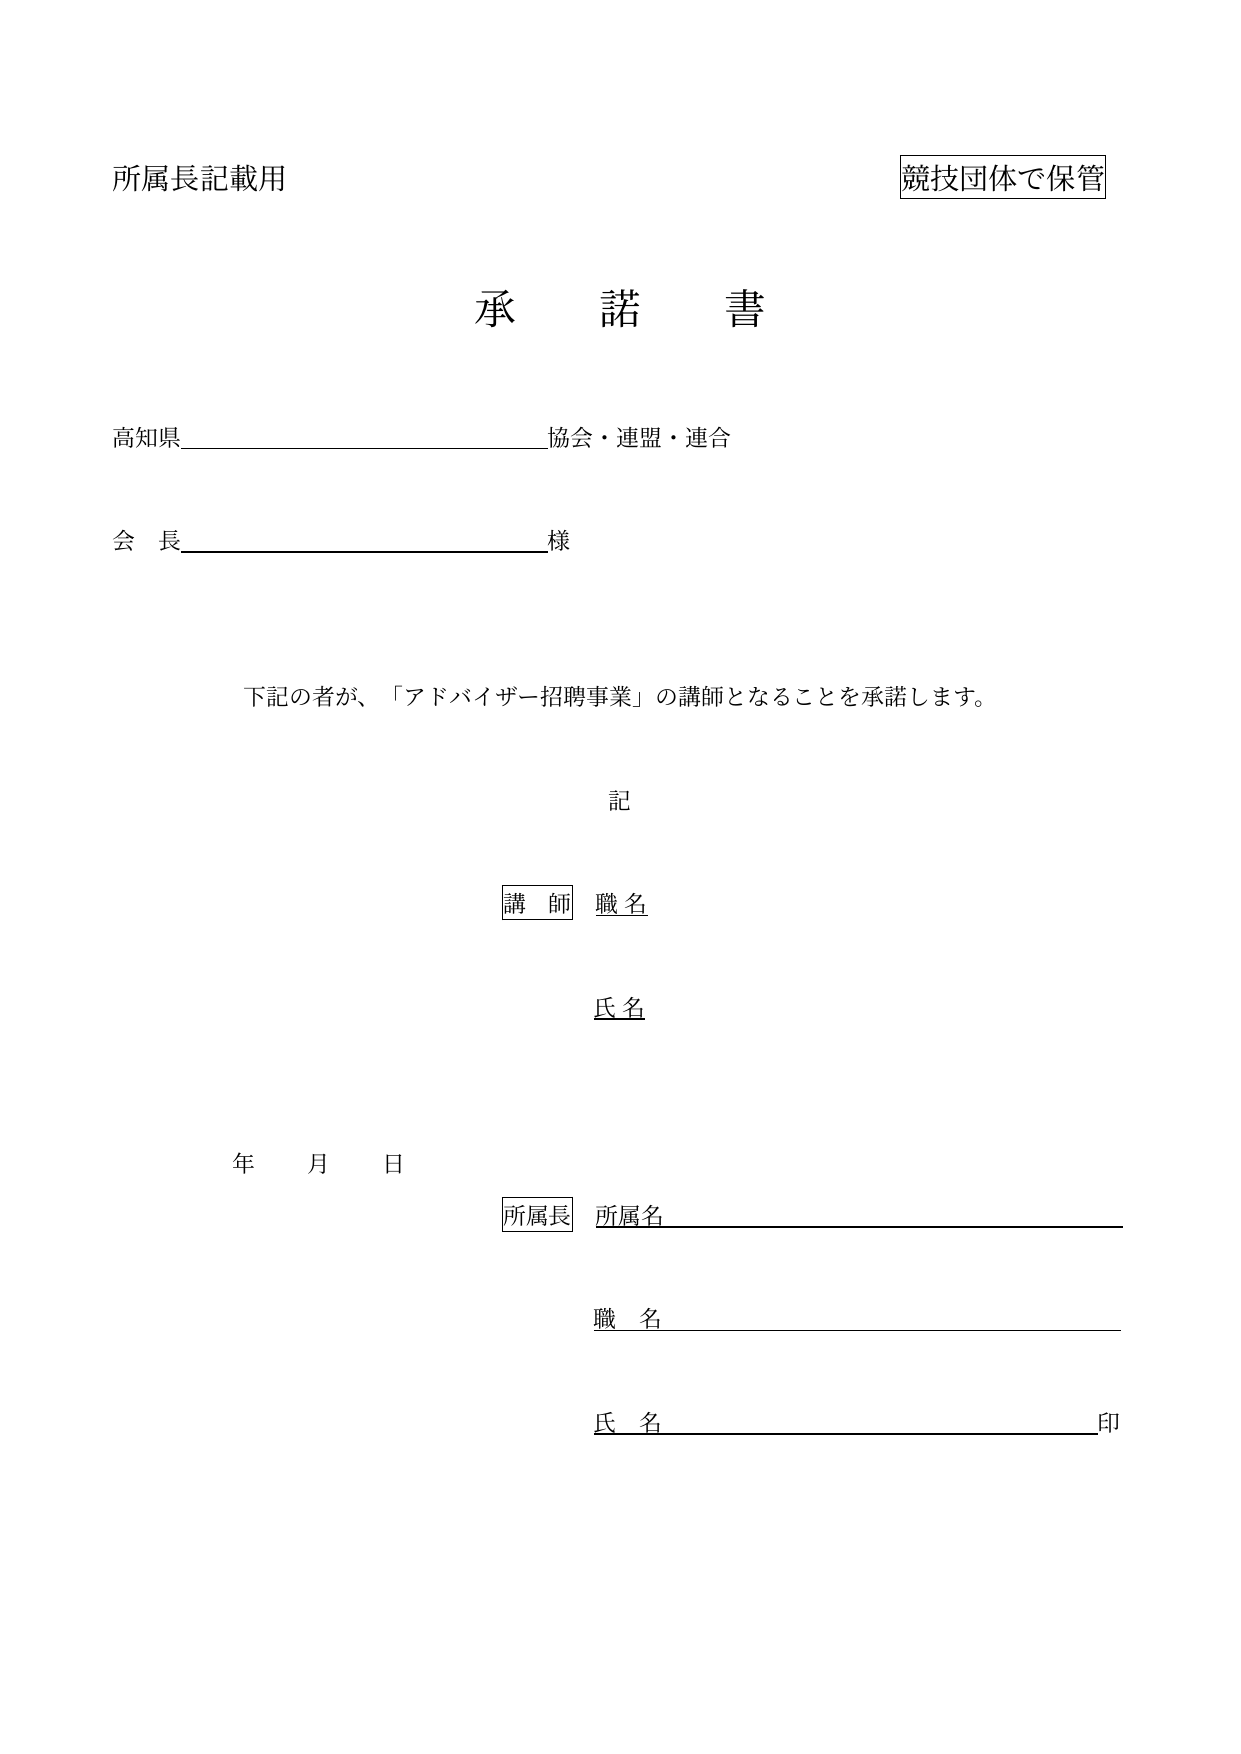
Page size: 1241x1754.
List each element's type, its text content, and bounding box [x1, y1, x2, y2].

text 承 諾 書 [112, 254, 1128, 358]
text 高知県 協会・連盟・連合 [112, 410, 1128, 462]
text 会 長 様 [112, 514, 1128, 566]
text 下記の者が、「アドバイザー招聘事業」の講師となることを承諾します。 [112, 669, 1128, 721]
text 氏 名 [112, 981, 1064, 1033]
text 所属長 所属名 [112, 1188, 1128, 1240]
text 氏 名 印 [112, 1396, 1128, 1448]
text 年 月 日 [112, 1136, 1128, 1188]
text 講 師 職 名 [112, 877, 1064, 929]
subtitle 記 [112, 773, 1128, 825]
text 所属長記載用 競技団体で保管 [112, 151, 1128, 203]
text 職 名 [112, 1292, 1128, 1344]
